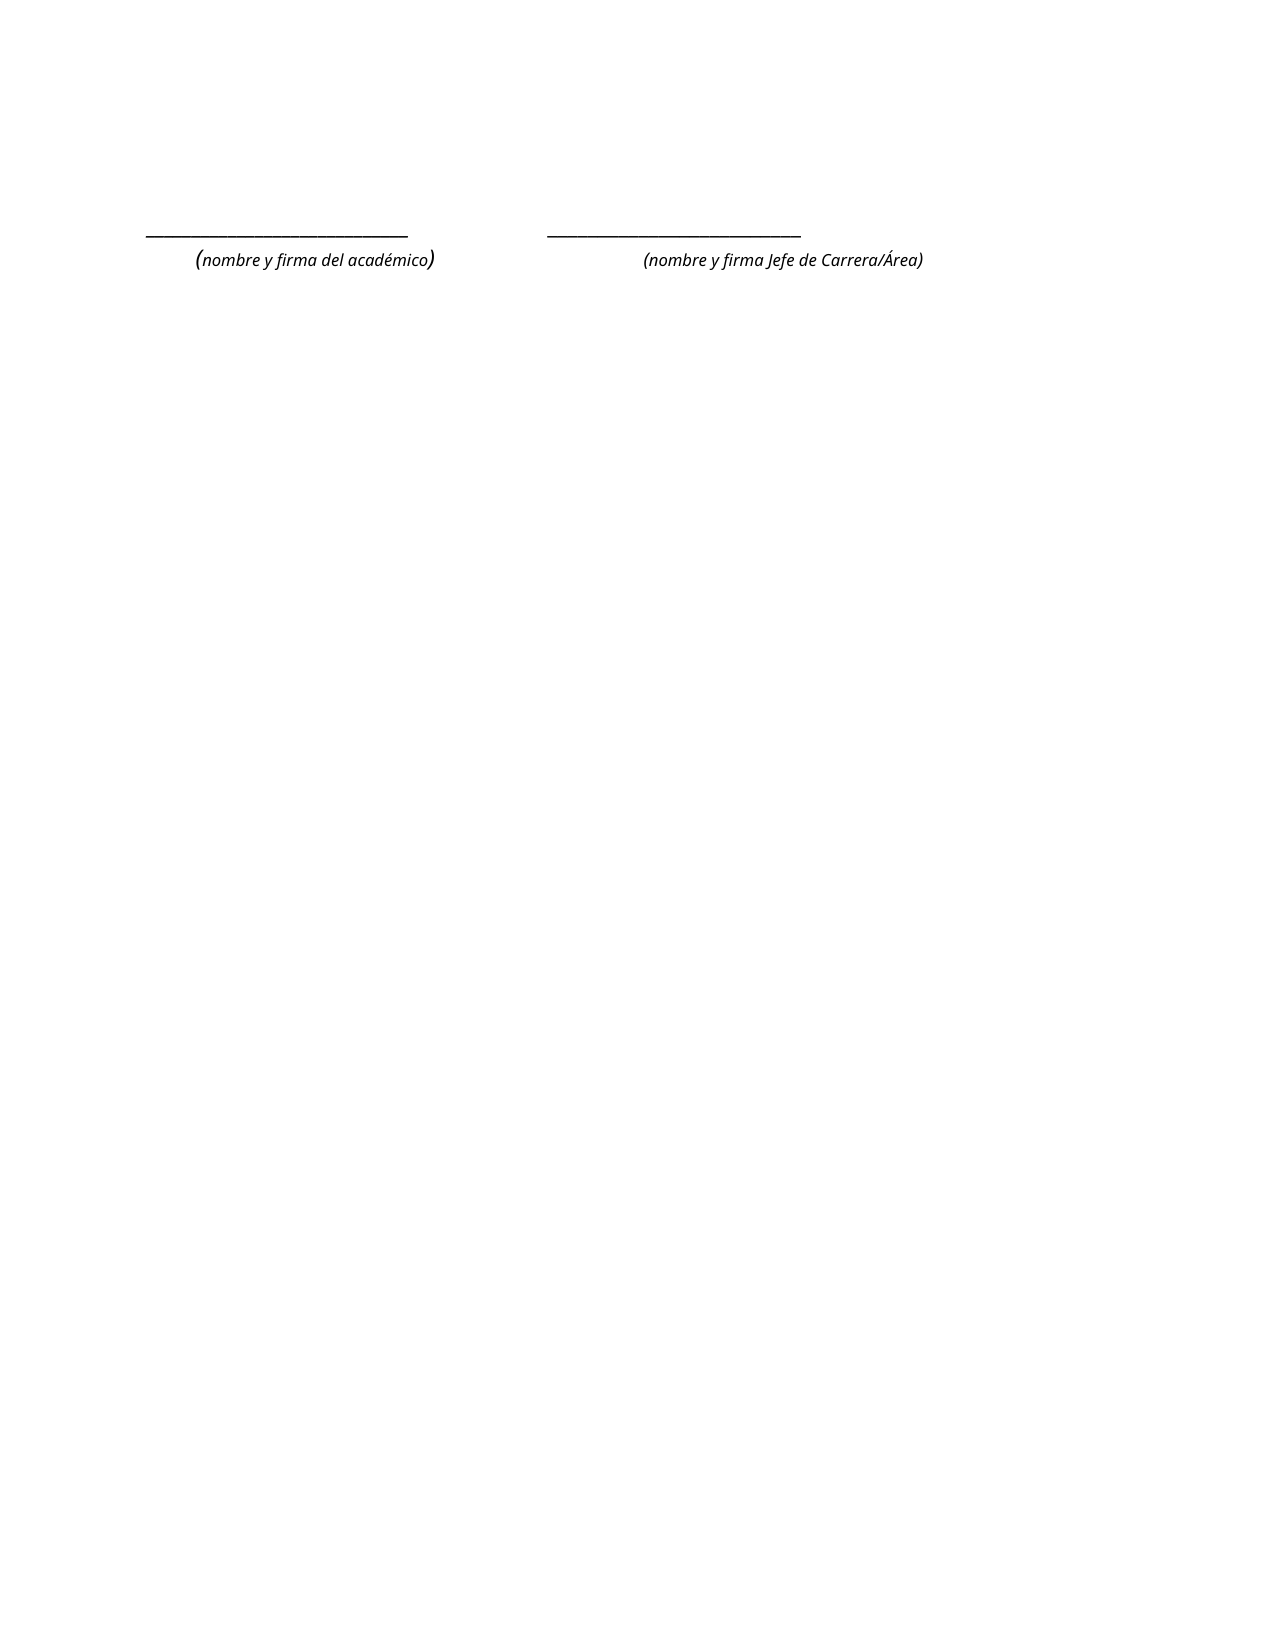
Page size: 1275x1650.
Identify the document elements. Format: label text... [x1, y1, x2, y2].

text _____________________________ _________________________ [148, 210, 1127, 241]
text (nombre y firma del académico) (nombre y firma Jefe de Carrera/Área) [148, 241, 1127, 273]
